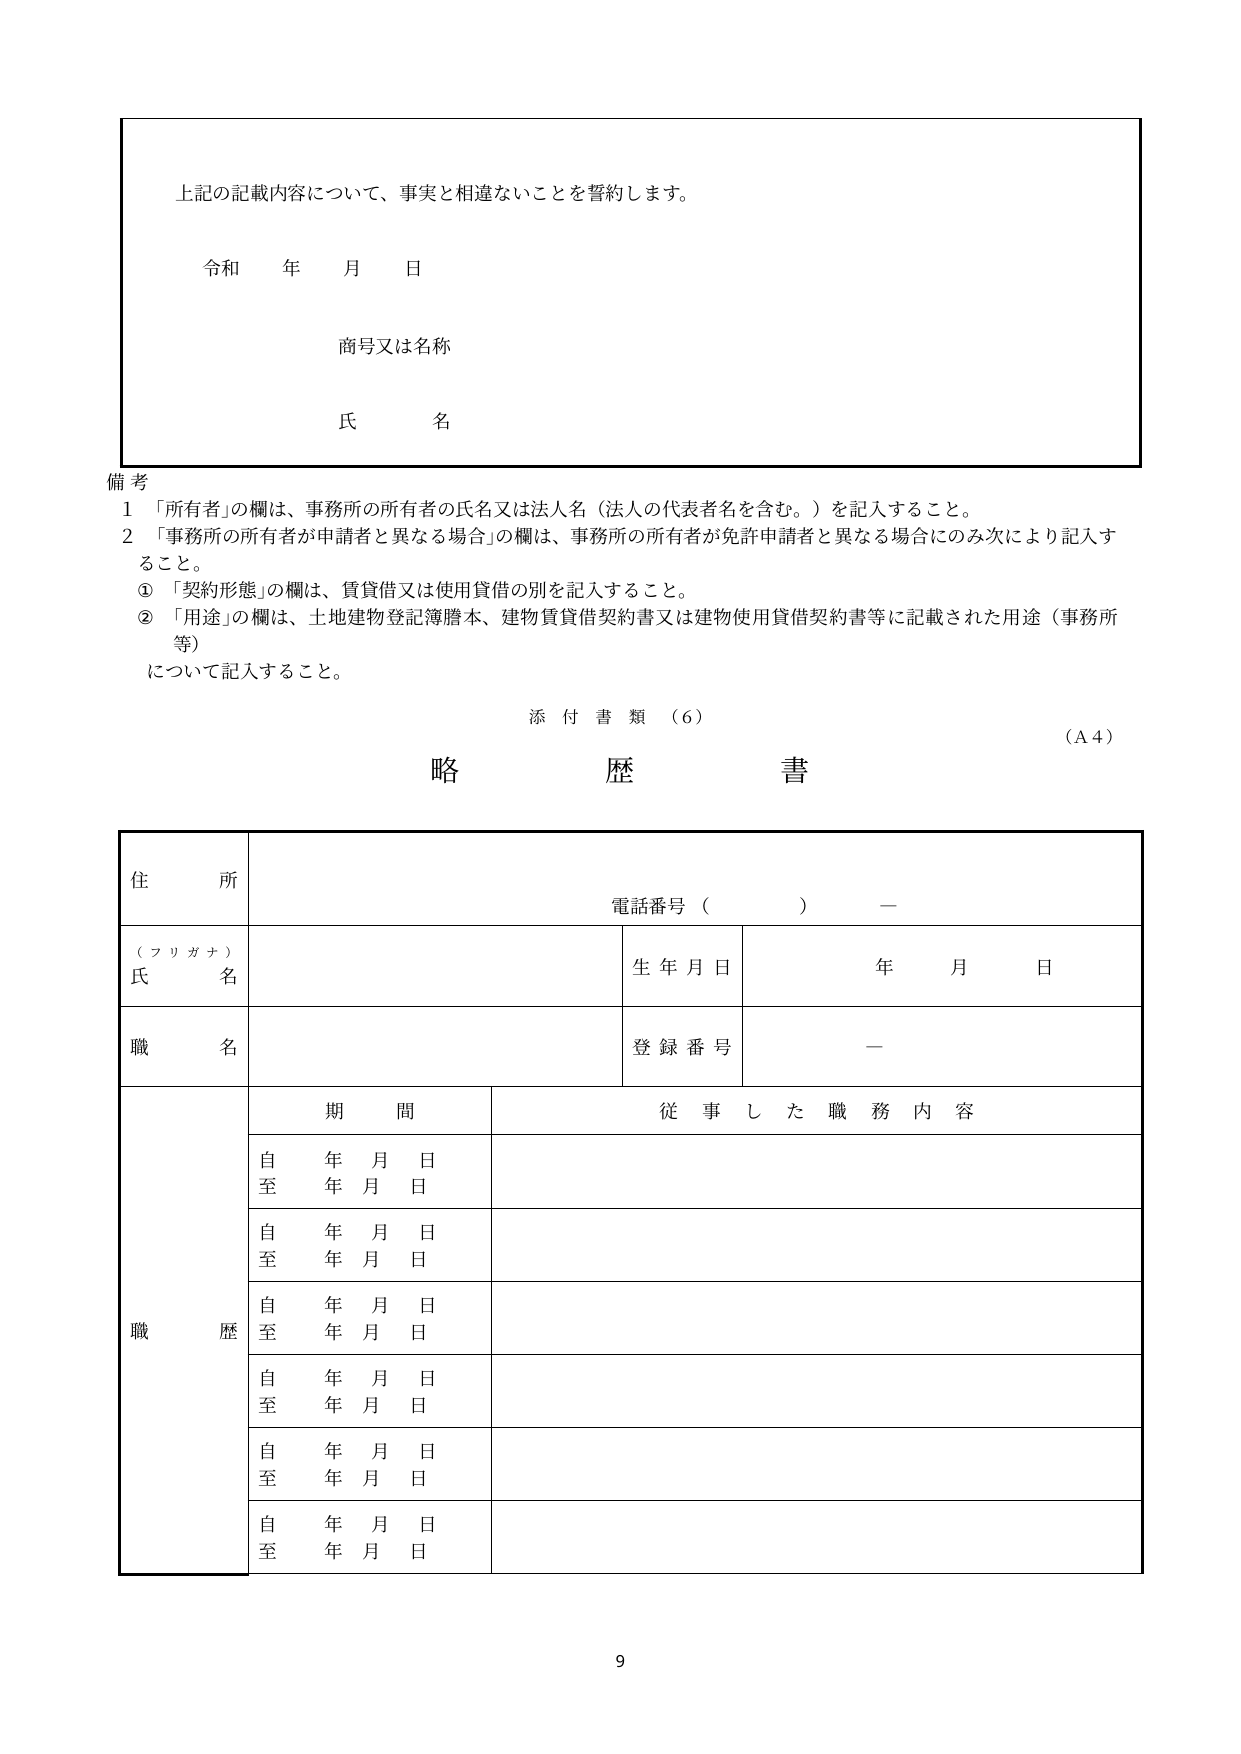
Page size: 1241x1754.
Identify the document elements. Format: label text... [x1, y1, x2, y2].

table_cell 期 間 [249, 1087, 491, 1134]
table_cell 職名 [121, 1007, 248, 1086]
text 備 考 [106, 468, 1122, 495]
table_cell 自 年 月 日 至 年 月 日 [249, 1501, 491, 1573]
table_cell 上記の記載内容について、事実と相違ないことを誓約します。 令和 年 月 日 商号又は名称 氏 名 [123, 119, 1139, 465]
table_cell 自 年 月 日 至 年 月 日 [249, 1135, 491, 1207]
text ２ ｢事務所の所有者が申請者と異なる場合｣の欄は、事務所の所有者が免許申請者と異なる場合にのみ次により記入すること。 [118, 522, 1122, 576]
table_cell [492, 1428, 1141, 1500]
text について記入すること。 [137, 657, 1122, 684]
table_cell [492, 1282, 1141, 1354]
table_header 住所 [121, 833, 248, 925]
text （Ａ４） [118, 727, 1122, 748]
table_cell （フリガナ） 氏名 [121, 926, 248, 1006]
table_cell [492, 1355, 1141, 1427]
table_cell [492, 1501, 1141, 1573]
table_cell 登録番号 [623, 1007, 742, 1086]
table_header 電話番号 （ ） ― [249, 833, 1141, 925]
text 略 歴 書 [118, 748, 1122, 790]
table_cell 生年月日 [623, 926, 742, 1006]
table_cell 自 年 月 日 至 年 月 日 [249, 1355, 491, 1427]
table_cell [492, 1135, 1141, 1207]
text ① ｢契約形態｣の欄は、賃貸借又は使用貸借の別を記入すること。 [137, 576, 1122, 603]
table_cell 自 年 月 日 至 年 月 日 [249, 1282, 491, 1354]
text １ ｢所有者｣の欄は、事務所の所有者の氏名又は法人名（法人の代表者名を含む。）を記入すること。 [118, 495, 1122, 522]
table_cell 従 事 し た 職 務 内 容 [492, 1087, 1141, 1134]
table_cell [249, 926, 622, 1006]
table_cell 職歴 [121, 1087, 248, 1573]
table_cell [492, 1209, 1141, 1281]
table_cell 自 年 月 日 至 年 月 日 [249, 1428, 491, 1500]
table_cell [249, 1007, 622, 1086]
table_cell 年 月 日 [743, 926, 1141, 1006]
table_cell 自 年 月 日 至 年 月 日 [249, 1209, 491, 1281]
text ② ｢用途｣の欄は、土地建物登記簿謄本、建物賃貸借契約書又は建物使用貸借契約書等に記載された用途（事務所等） [137, 603, 1122, 657]
text 添 付 書 類 （６） [118, 706, 1122, 727]
table_cell ― [743, 1007, 1141, 1086]
